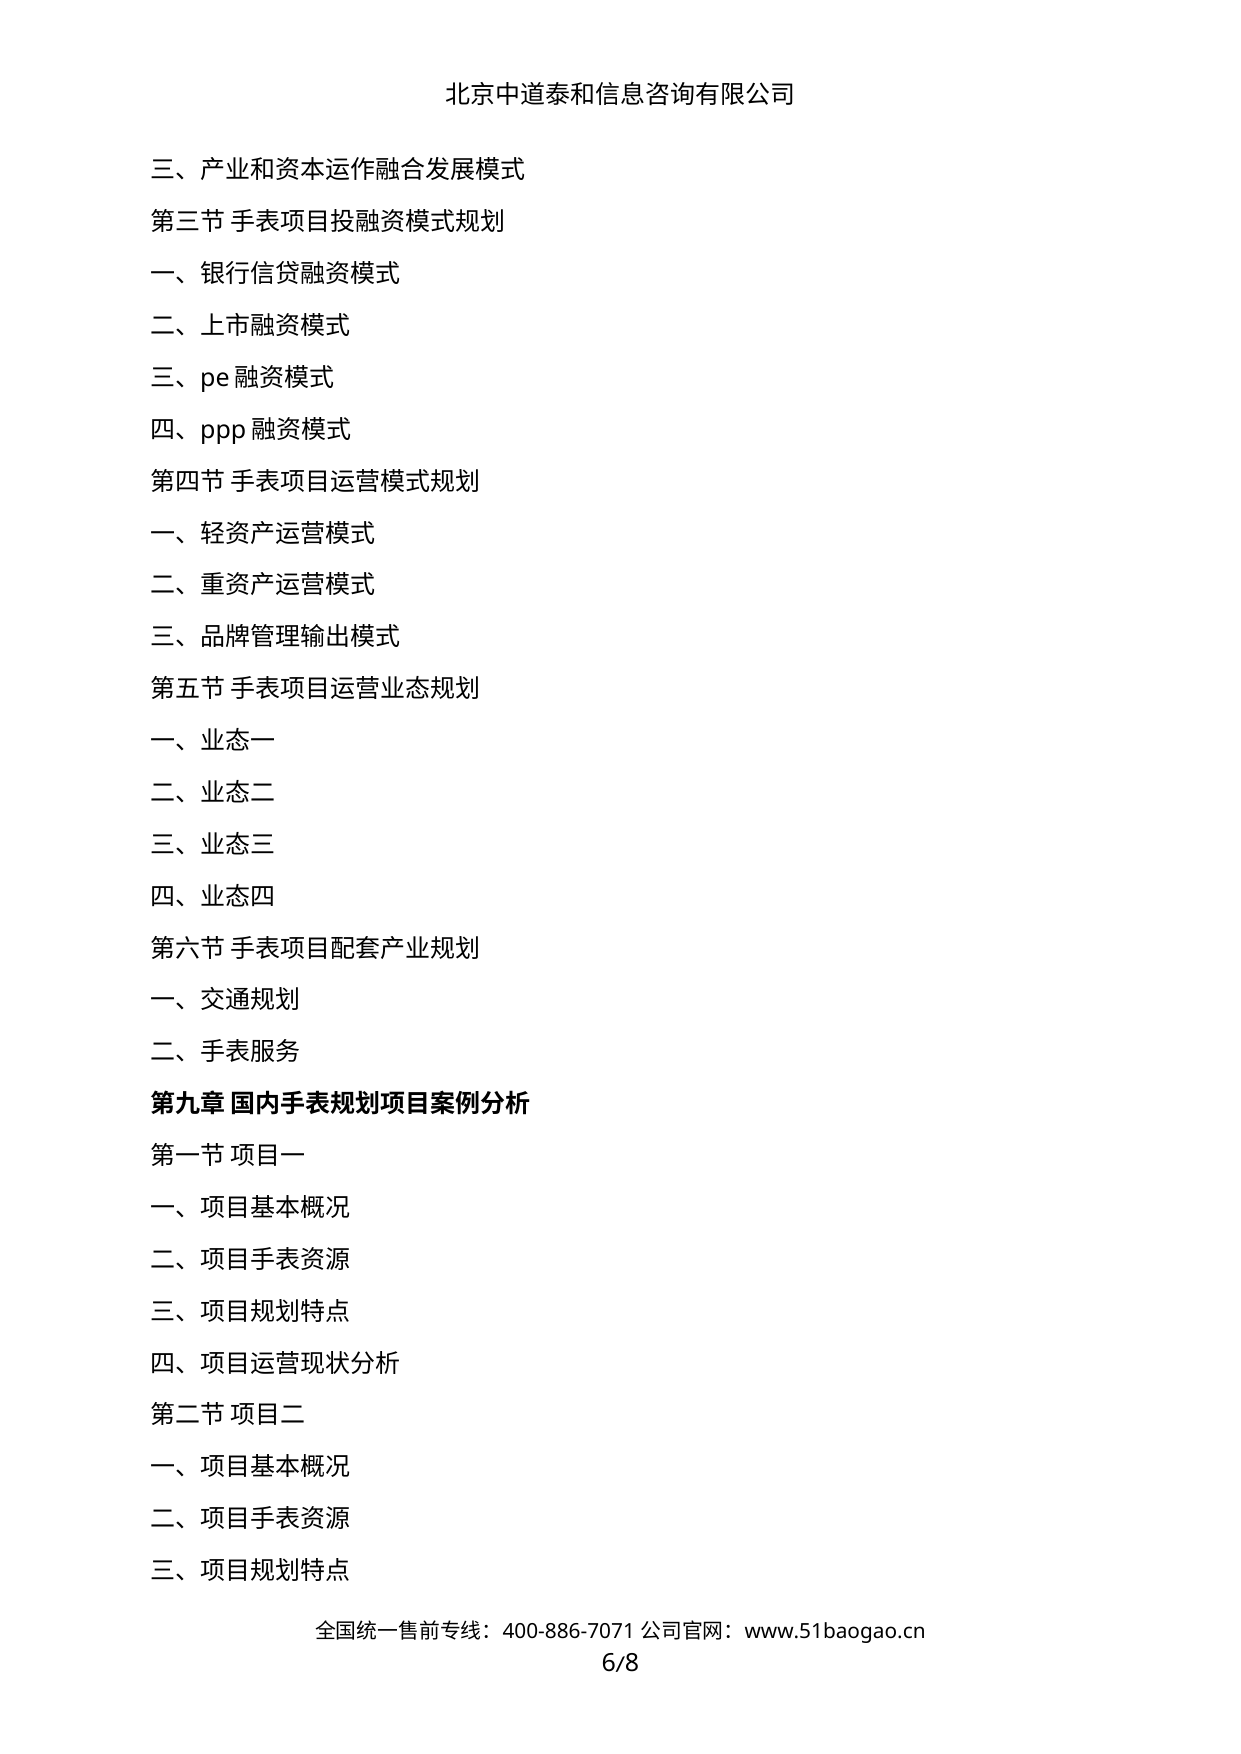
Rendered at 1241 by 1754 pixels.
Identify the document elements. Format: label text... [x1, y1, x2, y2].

text 三、项目规划特点 [150, 1551, 1090, 1587]
text 一、项目基本概况 [150, 1447, 1090, 1483]
text 三、业态三 [150, 824, 1090, 861]
text 四、业态四 [150, 876, 1090, 912]
text 四、项目运营现状分析 [150, 1343, 1090, 1379]
text 第二节 项目二 [150, 1395, 1090, 1431]
text 第五节 手表项目运营业态规划 [150, 669, 1090, 705]
text 二、上市融资模式 [150, 306, 1090, 342]
text 第三节 手表项目投融资模式规划 [150, 202, 1090, 238]
text 一、业态一 [150, 721, 1090, 757]
text 四、ppp融资模式 [150, 409, 1090, 446]
text 三、pe融资模式 [150, 357, 1090, 394]
text 二、手表服务 [150, 1032, 1090, 1068]
text 一、银行信贷融资模式 [150, 254, 1090, 290]
text 第四节 手表项目运营模式规划 [150, 461, 1090, 497]
text 二、业态二 [150, 772, 1090, 809]
text 二、项目手表资源 [150, 1239, 1090, 1276]
text 三、产业和资本运作融合发展模式 [150, 150, 1090, 186]
text 二、重资产运营模式 [150, 565, 1090, 601]
text 二、项目手表资源 [150, 1499, 1090, 1535]
text 一、轻资产运营模式 [150, 513, 1090, 549]
text 一、项目基本概况 [150, 1187, 1090, 1224]
text 一、交通规划 [150, 980, 1090, 1016]
text 第六节 手表项目配套产业规划 [150, 928, 1090, 964]
text 第一节 项目一 [150, 1136, 1090, 1172]
text 第九章 国内手表规划项目案例分析 [150, 1084, 1090, 1120]
text 三、项目规划特点 [150, 1291, 1090, 1327]
text 三、品牌管理输出模式 [150, 617, 1090, 653]
